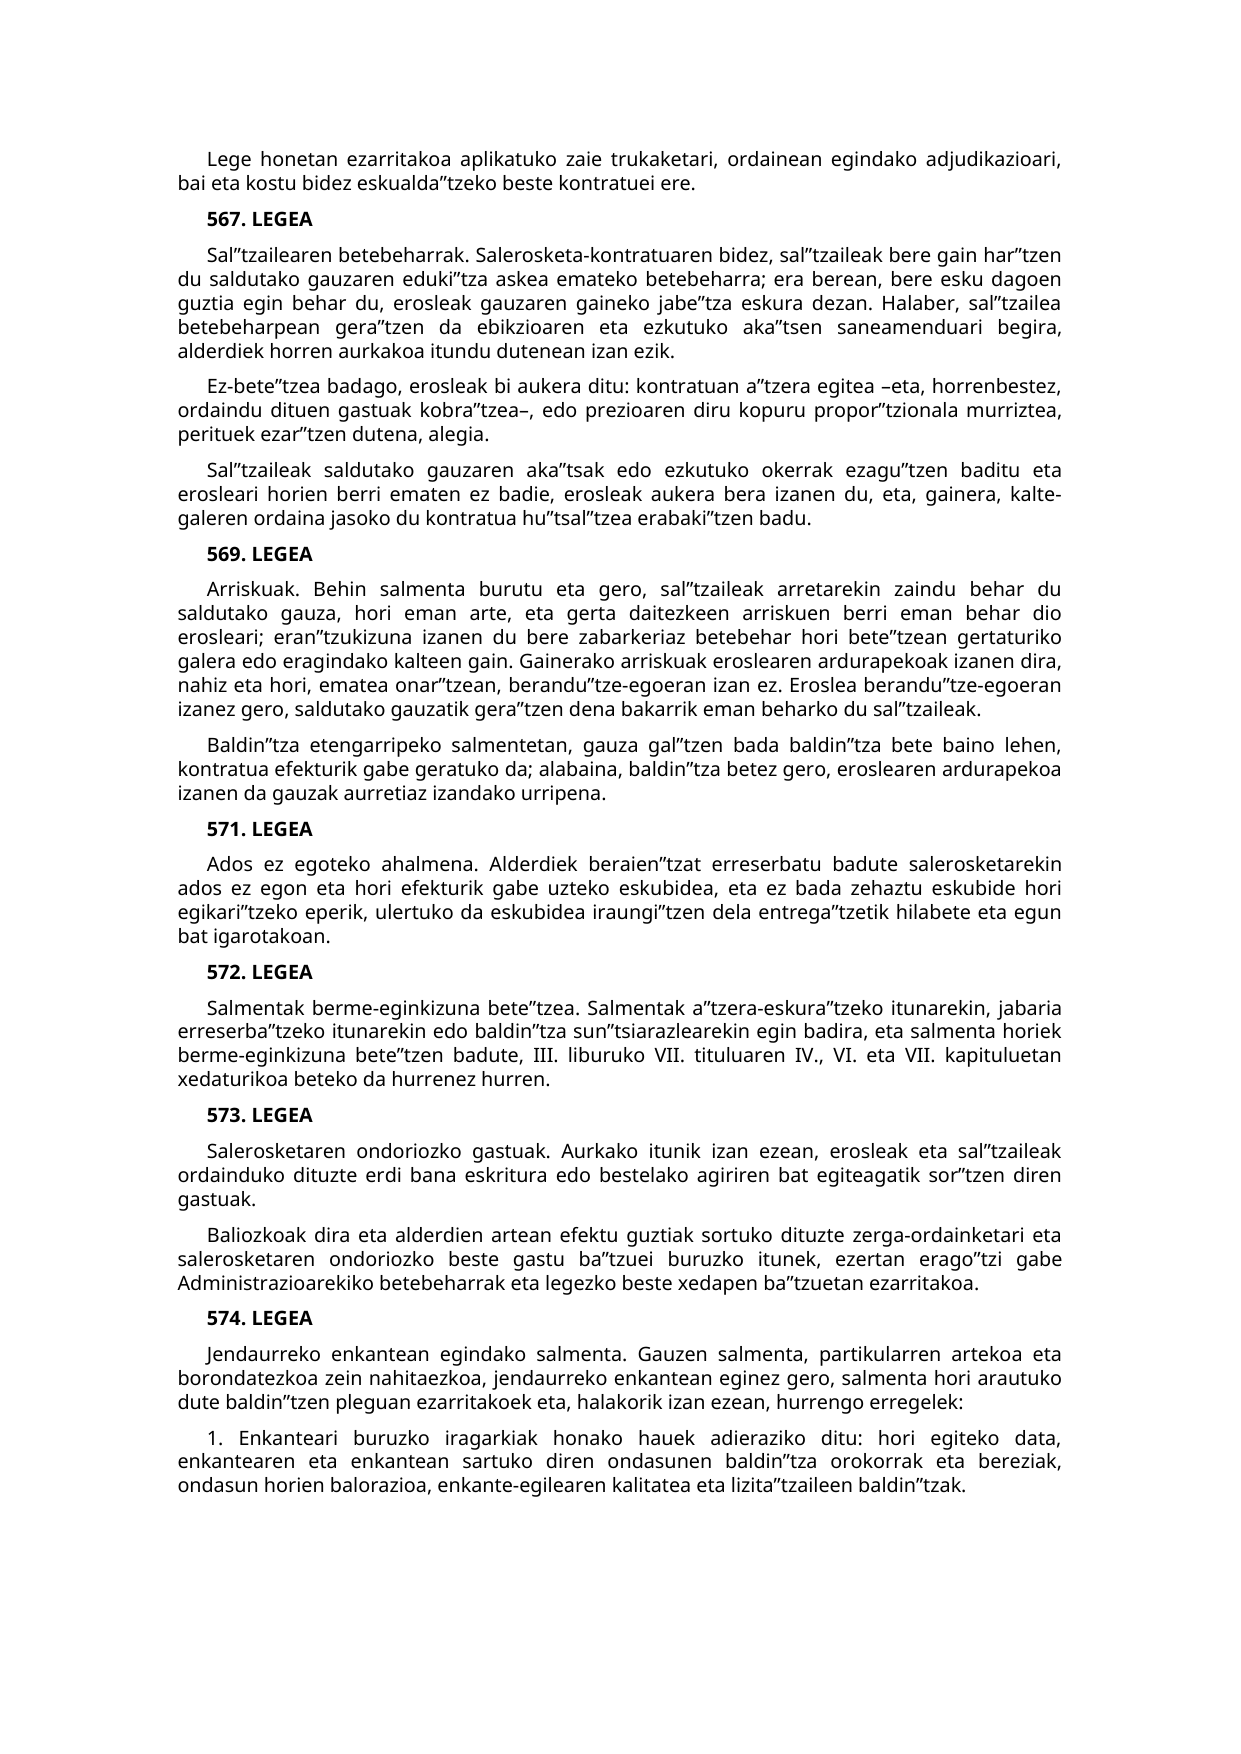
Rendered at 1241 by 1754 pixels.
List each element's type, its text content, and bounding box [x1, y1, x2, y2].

text 569. LEGEA [177, 542, 1063, 566]
text Arriskuak. Behin salmenta burutu eta gero, sal”tzaileak arretarekin zaindu behar du saldutako gauza, hori eman arte, eta gerta daitezkeen arriskuen berri eman behar dio erosleari; eran”tzukizuna izanen du bere zabarkeriaz betebehar hori bete”tzean gertaturiko galera edo eragindako kalteen gain. Gainerako arriskuak eroslearen ardurapekoak izanen dira, nahiz eta hori, ematea onar”tzean, berandu”tze-egoeran izan ez. Eroslea berandu”tze-egoeran izanez gero, saldutako gauzatik gera”tzen dena bakarrik eman beharko du sal”tzaileak. [177, 578, 1063, 721]
text Jendaurreko enkantean egindako salmenta. Gauzen salmenta, partikularren artekoa eta borondatezkoa zein nahitaezkoa, jendaurreko enkantean eginez gero, salmenta hori arautuko dute baldin”tzen pleguan ezarritakoek eta, halakorik izan ezean, hurrengo erregelek: [177, 1342, 1063, 1414]
text Ez-bete”tzea badago, erosleak bi aukera ditu: kontratuan a”tzera egitea –eta, horrenbestez, ordaindu dituen gastuak kobra”tzea–, edo prezioaren diru kopuru propor”tzionala murriztea, perituek ezar”tzen dutena, alegia. [177, 374, 1063, 446]
text Salerosketaren ondoriozko gastuak. Aurkako itunik izan ezean, erosleak eta sal”tzaileak ordainduko dituzte erdi bana eskritura edo bestelako agiriren bat egiteagatik sor”tzen diren gastuak. [177, 1139, 1063, 1211]
text Salmentak berme-eginkizuna bete”tzea. Salmentak a”tzera-eskura”tzeko itunarekin, jabaria erreserba”tzeko itunarekin edo baldin”tza sun”tsiarazlearekin egin badira, eta salmenta horiek berme-eginkizuna bete”tzen badute, III. liburuko VII. tituluaren IV., VI. eta VII. kapituluetan xedaturikoa beteko da hurrenez hurren. [177, 996, 1063, 1092]
text 571. LEGEA [177, 817, 1063, 841]
text Sal”tzailearen betebeharrak. Salerosketa-kontratuaren bidez, sal”tzaileak bere gain har”tzen du saldutako gauzaren eduki”tza askea emateko betebeharra; era berean, bere esku dagoen guztia egin behar du, erosleak gauzaren gaineko jabe”tza eskura dezan. Halaber, sal”tzailea betebeharpean gera”tzen da ebikzioaren eta ezkutuko aka”tsen saneamenduari begira, alderdiek horren aurkakoa itundu dutenean izan ezik. [177, 243, 1063, 363]
text 574. LEGEA [177, 1306, 1063, 1330]
text Lege honetan ezarritakoa aplikatuko zaie trukaketari, ordainean egindako adjudikazioari, bai eta kostu bidez eskualda”tzeko beste kontratuei ere. [177, 148, 1063, 196]
text Sal”tzaileak saldutako gauzaren aka”tsak edo ezkutuko okerrak ezagu”tzen baditu eta erosleari horien berri ematen ez badie, erosleak aukera bera izanen du, eta, gainera, kalte-galeren ordaina jasoko du kontratua hu”tsal”tzea erabaki”tzen badu. [177, 458, 1063, 530]
text 573. LEGEA [177, 1103, 1063, 1127]
text 1. Enkanteari buruzko iragarkiak honako hauek adieraziko ditu: hori egiteko data, enkantearen eta enkantean sartuko diren ondasunen baldin”tza orokorrak eta bereziak, ondasun horien balorazioa, enkante-egilearen kalitatea eta lizita”tzaileen baldin”tzak. [177, 1426, 1063, 1498]
text 567. LEGEA [177, 207, 1063, 231]
text Baldin”tza etengarripeko salmentetan, gauza gal”tzen bada baldin”tza bete baino lehen, kontratua efekturik gabe geratuko da; alabaina, baldin”tza betez gero, eroslearen ardurapekoa izanen da gauzak aurretiaz izandako urripena. [177, 733, 1063, 805]
text Baliozkoak dira eta alderdien artean efektu guztiak sortuko dituzte zerga-ordainketari eta salerosketaren ondoriozko beste gastu ba”tzuei buruzko itunek, ezertan erago”tzi gabe Administrazioarekiko betebeharrak eta legezko beste xedapen ba”tzuetan ezarritakoa. [177, 1223, 1063, 1295]
text 572. LEGEA [177, 960, 1063, 984]
text Ados ez egoteko ahalmena. Alderdiek beraien”tzat erreserbatu badute salerosketarekin ados ez egon eta hori efekturik gabe uzteko eskubidea, eta ez bada zehaztu eskubide hori egikari”tzeko eperik, ulertuko da eskubidea iraungi”tzen dela entrega”tzetik hilabete eta egun bat igarotakoan. [177, 852, 1063, 948]
